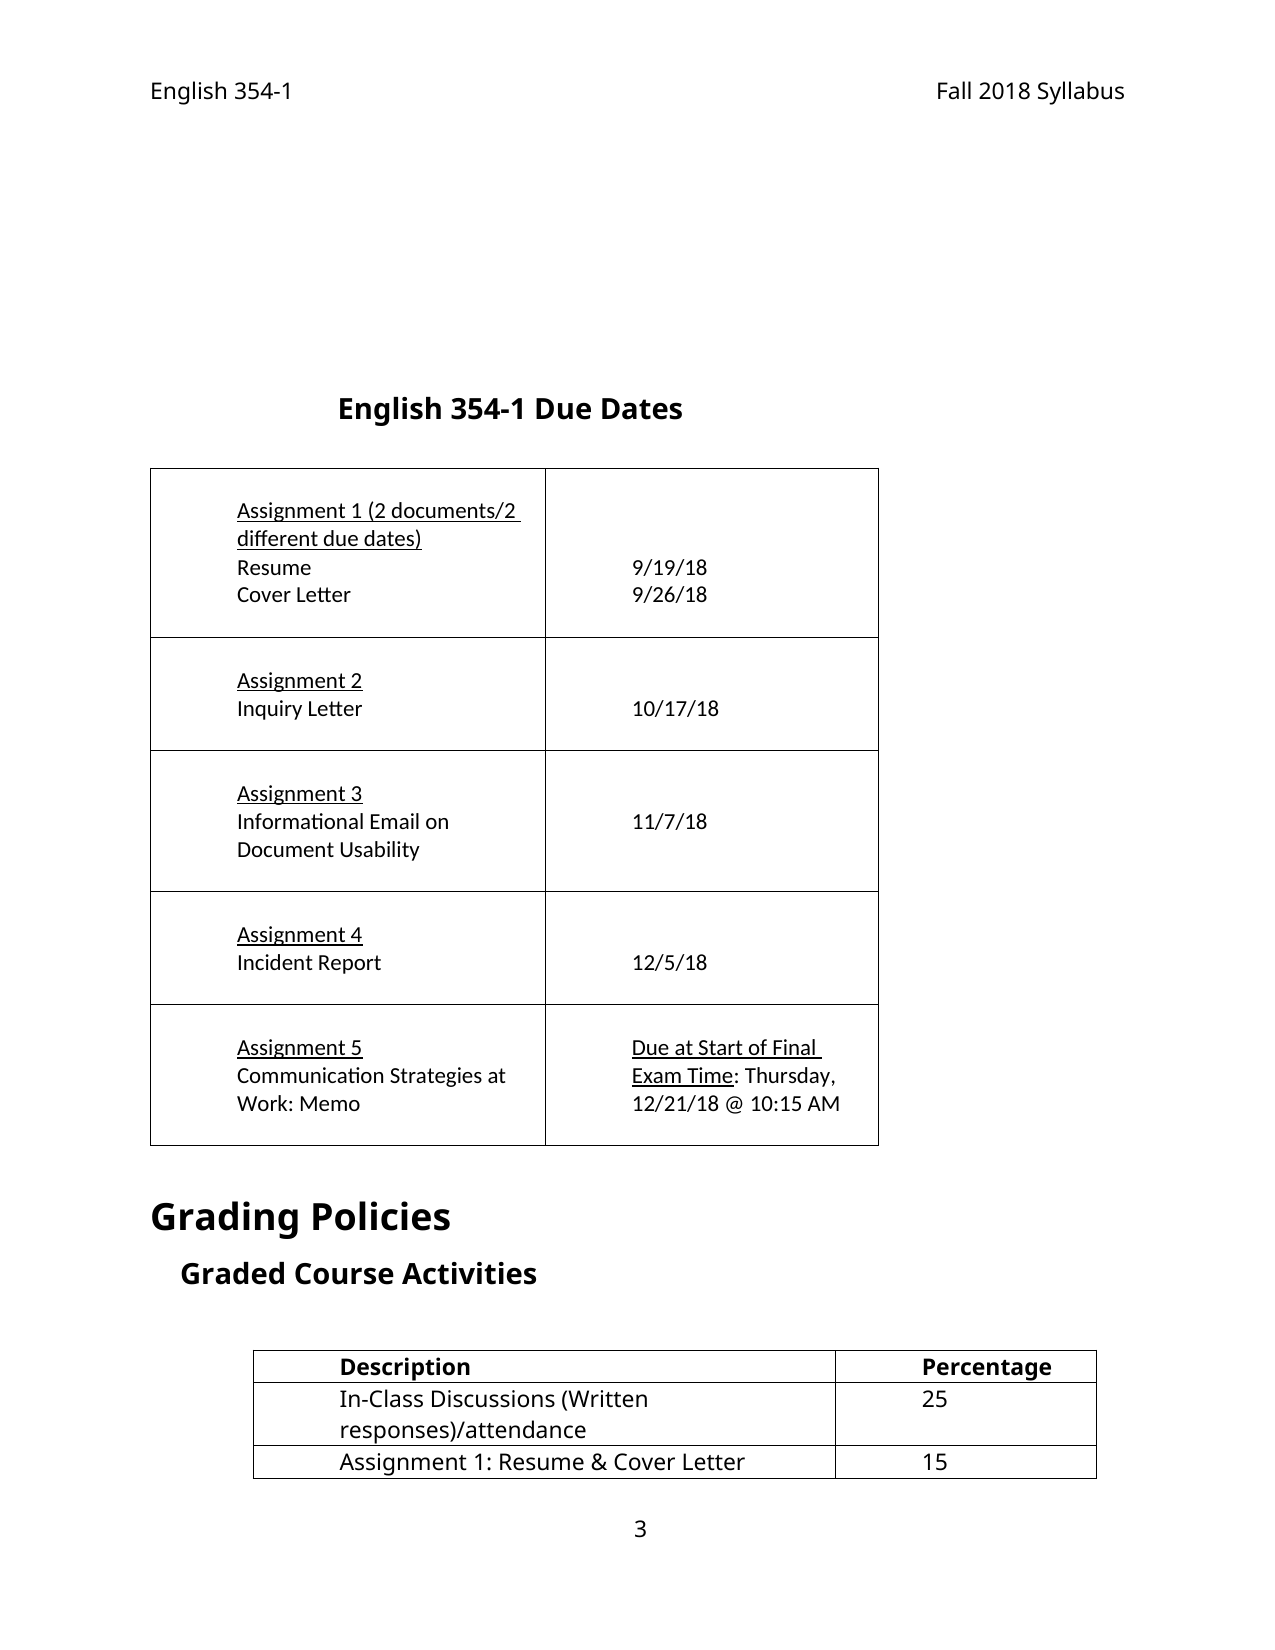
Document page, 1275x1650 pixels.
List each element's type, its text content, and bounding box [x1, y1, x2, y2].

table_cell 15 [836, 1446, 1096, 1478]
table_header Description [254, 1351, 835, 1382]
table_cell Assignment 1: Resume & Cover Letter [254, 1446, 835, 1478]
table_header Percentage [836, 1351, 1096, 1382]
table_cell Assignment 5 Communication Strategies at Work: Memo [151, 1005, 545, 1145]
table_cell Assignment 4 Incident Report [151, 892, 545, 1004]
subtitle Graded Course Activities [180, 1253, 1125, 1293]
text English 354-1 Due Dates [337, 388, 1125, 428]
table_cell Assignment 3 Informational Email on Document Usability [151, 751, 545, 891]
table_cell Due at Start of Final Exam Time: Thursday, 12/21/18 @ 10:15 AM [546, 1005, 878, 1145]
table_cell 25 [836, 1383, 1096, 1445]
table_cell 12/5/18 [546, 892, 878, 1004]
subtitle Grading Policies [150, 1190, 1125, 1241]
table_cell Assignment 2 Inquiry Letter [151, 638, 545, 750]
table_cell 10/17/18 [546, 638, 878, 750]
table_header 9/19/18 9/26/18 [546, 469, 878, 637]
table_cell 11/7/18 [546, 751, 878, 891]
table_cell In-Class Discussions (Written responses)/attendance [254, 1383, 835, 1445]
table_header Assignment 1 (2 documents/2 different due dates) Resume Cover Letter [151, 469, 545, 637]
